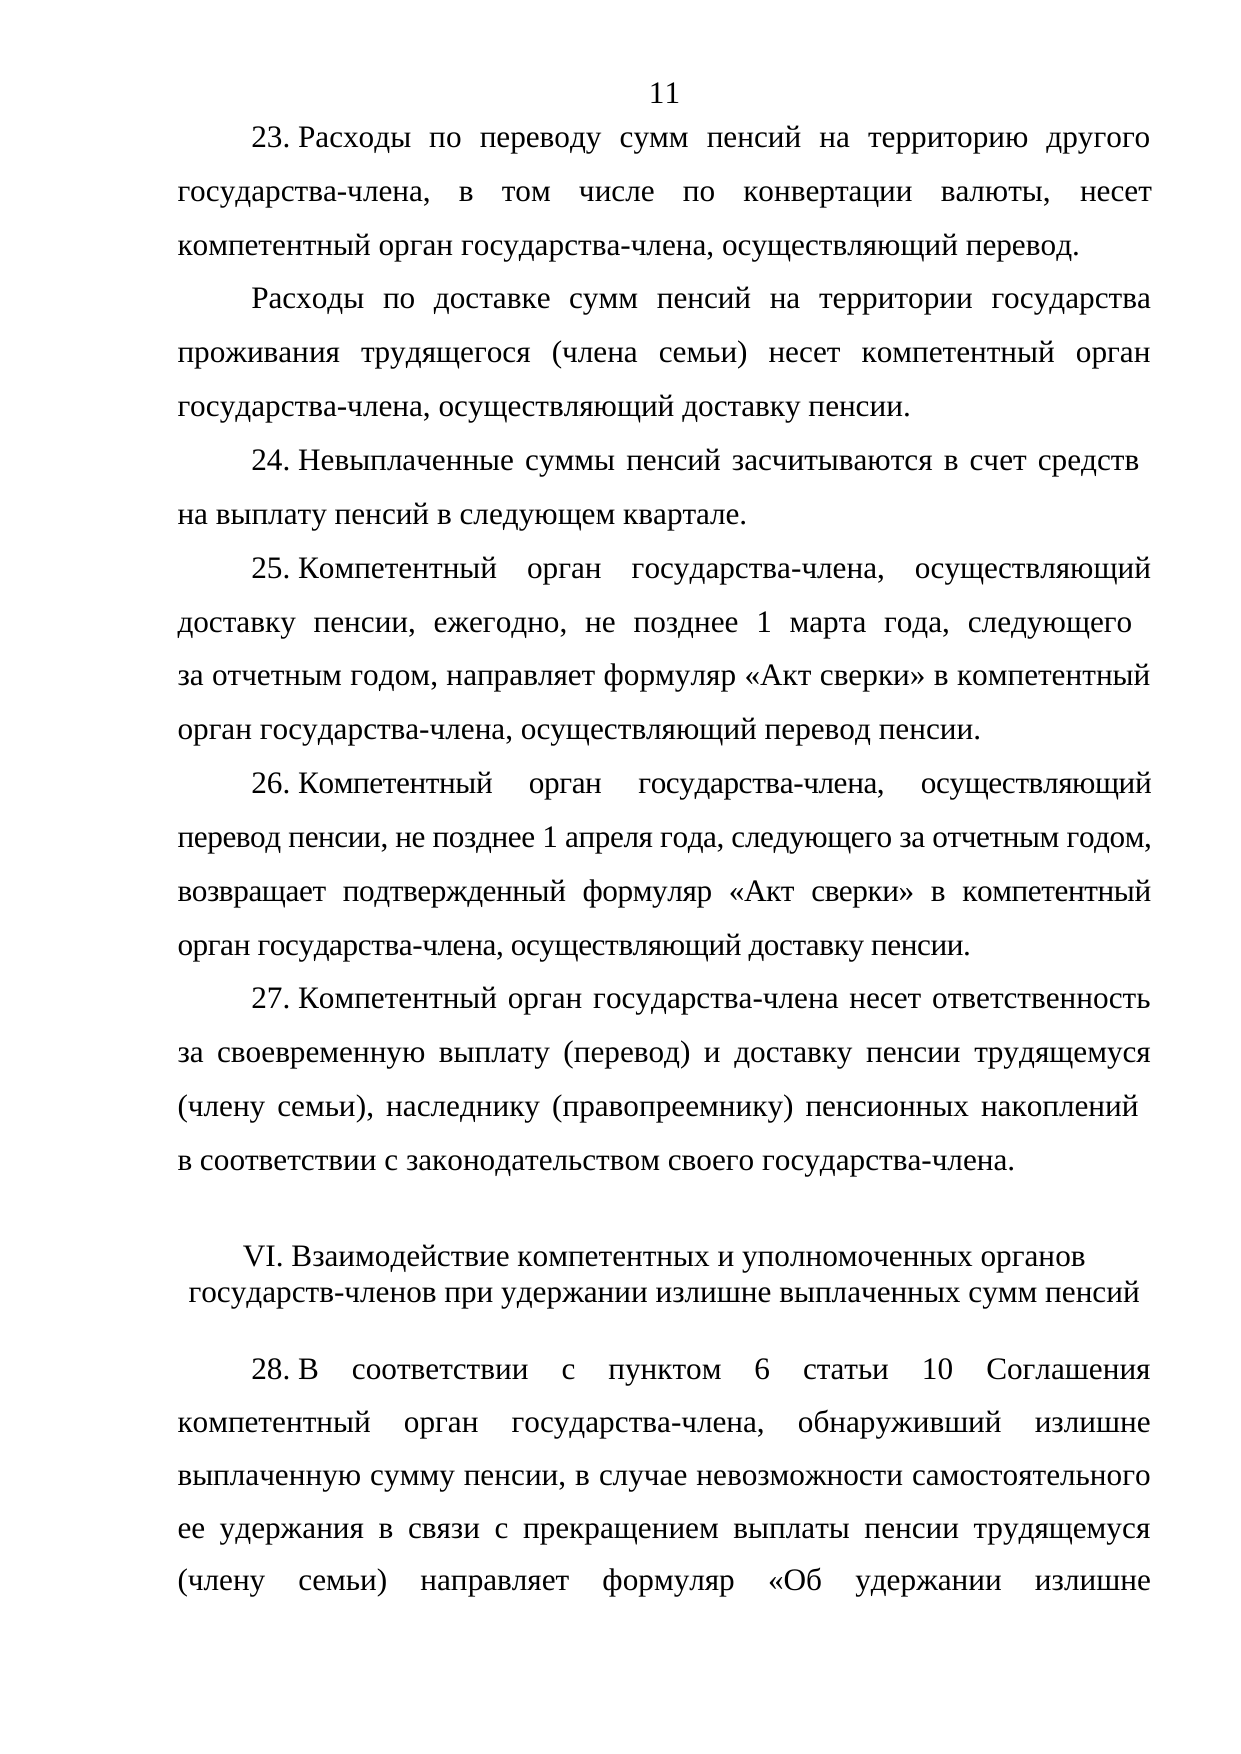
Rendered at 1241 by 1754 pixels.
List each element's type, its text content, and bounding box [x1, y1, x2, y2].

text 27. Компетентный орган государства-члена несет ответственность за своевременную выплату (перевод) и доставку пенсии трудящемуся (члену семьи), наследнику (правопреемнику) пенсионных накоплений в соответствии с законодательством своего государства-члена. [177, 980, 1152, 1177]
text 25. Компетентный орган государства-члена, осуществляющий доставку пенсии, ежегодно, не позднее 1 марта года, следующего за отчетным годом, направляет формуляр «Акт сверки» в компетентный орган государства-члена, осуществляющий перевод пенсии. [177, 549, 1152, 746]
text 23. Расходы по переводу сумм пенсий на территорию другого государства-члена, в том числе по конвертации валюты, несет компетентный орган государства-члена, осуществляющий перевод. [177, 118, 1152, 262]
text VI. Взаимодействие компетентных и уполномоченных органов государств-членов при удержании излишне выплаченных сумм пенсий [177, 1237, 1152, 1309]
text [177, 1350, 1152, 1598]
text 24. Невыплаченные суммы пенсий засчитываются в счет средств на выплату пенсий в следующем квартале. [177, 441, 1152, 531]
text Расходы по доставке сумм пенсий на территории государства проживания трудящегося (члена семьи) несет компетентный орган государства-члена, осуществляющий доставку пенсии. [177, 280, 1152, 423]
text 26. Компетентный орган государства-члена, осуществляющий перевод пенсии, не позднее 1 апреля года, следующего за отчетным годом, возвращает подтвержденный формуляр «Акт сверки» в компетентный орган государства-члена, осуществляющий доставку пенсии. [177, 764, 1152, 962]
